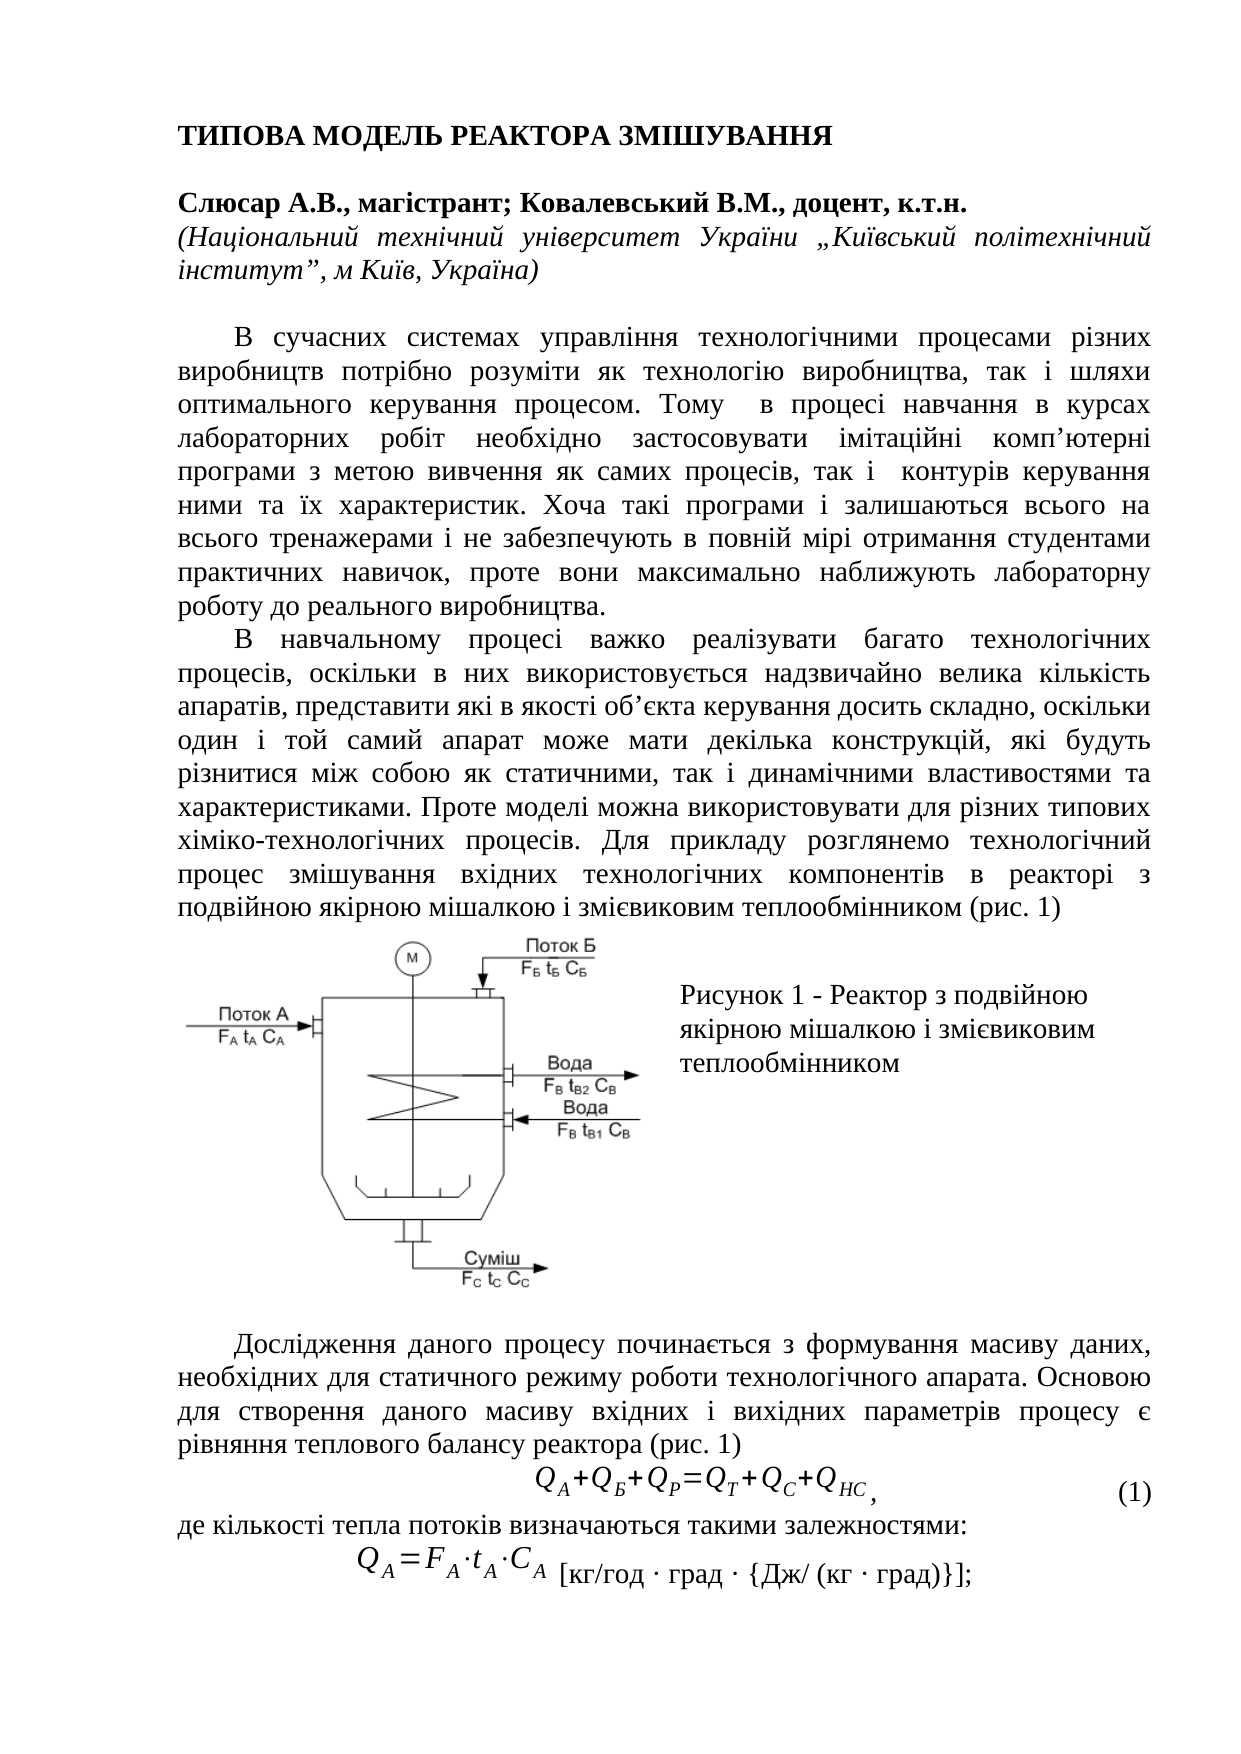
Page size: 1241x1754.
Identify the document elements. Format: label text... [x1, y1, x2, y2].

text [177, 1541, 1152, 1589]
text Дослідження даного процесу починається з формування масиву даних, необхідних для статичного режиму роботи технологічного апарата. Основою для створення даного масиву вхідних і вихідних параметрів процесу є рівняння теплового балансу реактора (рис. 1) [177, 1326, 1152, 1460]
text (Національний технічний університет України „Київський політехнічний інститут”, м Київ, Україна) [177, 219, 1152, 286]
text В сучасних системах управління технологічними процесами різних виробництв потрібно розуміти як технологію виробництва, так і шляхи оптимального керування процесом. Тому в процесі навчання в курсах лабораторних робіт необхідно застосовувати імітаційні комп’ютерні програми з метою вивчення як самих процесів, так і контурів керування ними та їх характеристик. Хоча такі програми і залишаються всього на всього тренажерами і не забезпечують в повній мірі отримання студентами практичних навичок, проте вони максимально наближують лабораторну роботу до реального виробництва. [177, 319, 1152, 621]
text , (1) [177, 1460, 1152, 1507]
picture [185, 932, 641, 1292]
text ТИПОВА МОДЕЛЬ РЕАКТОРА ЗМІШУВАННЯ [177, 118, 1152, 152]
text Слюсар А.В., магістрант; Ковалевський В.М., доцент, к.т.н. [177, 185, 1152, 219]
text де кількості тепла потоків визначаються такими залежностями: [177, 1507, 1152, 1541]
text В навчальному процесі важко реалізувати багато технологічних процесів, оскільки в них використовується надзвичайно велика кількість апаратів, представити які в якості об’єкта керування досить складно, оскільки один і той самий апарат може мати декілька конструкцій, які будуть різнитися між собою як статичними, так і динамічними властивостями та характеристиками. Проте моделі можна використовувати для різних типових хіміко-технологічних процесів. Для прикладу розглянемо технологічний процес змішування вхідних технологічних компонентів в реакторі з подвійною якірною мішалкою і змієвиковим теплообмінником (рис. 1) [177, 621, 1152, 923]
